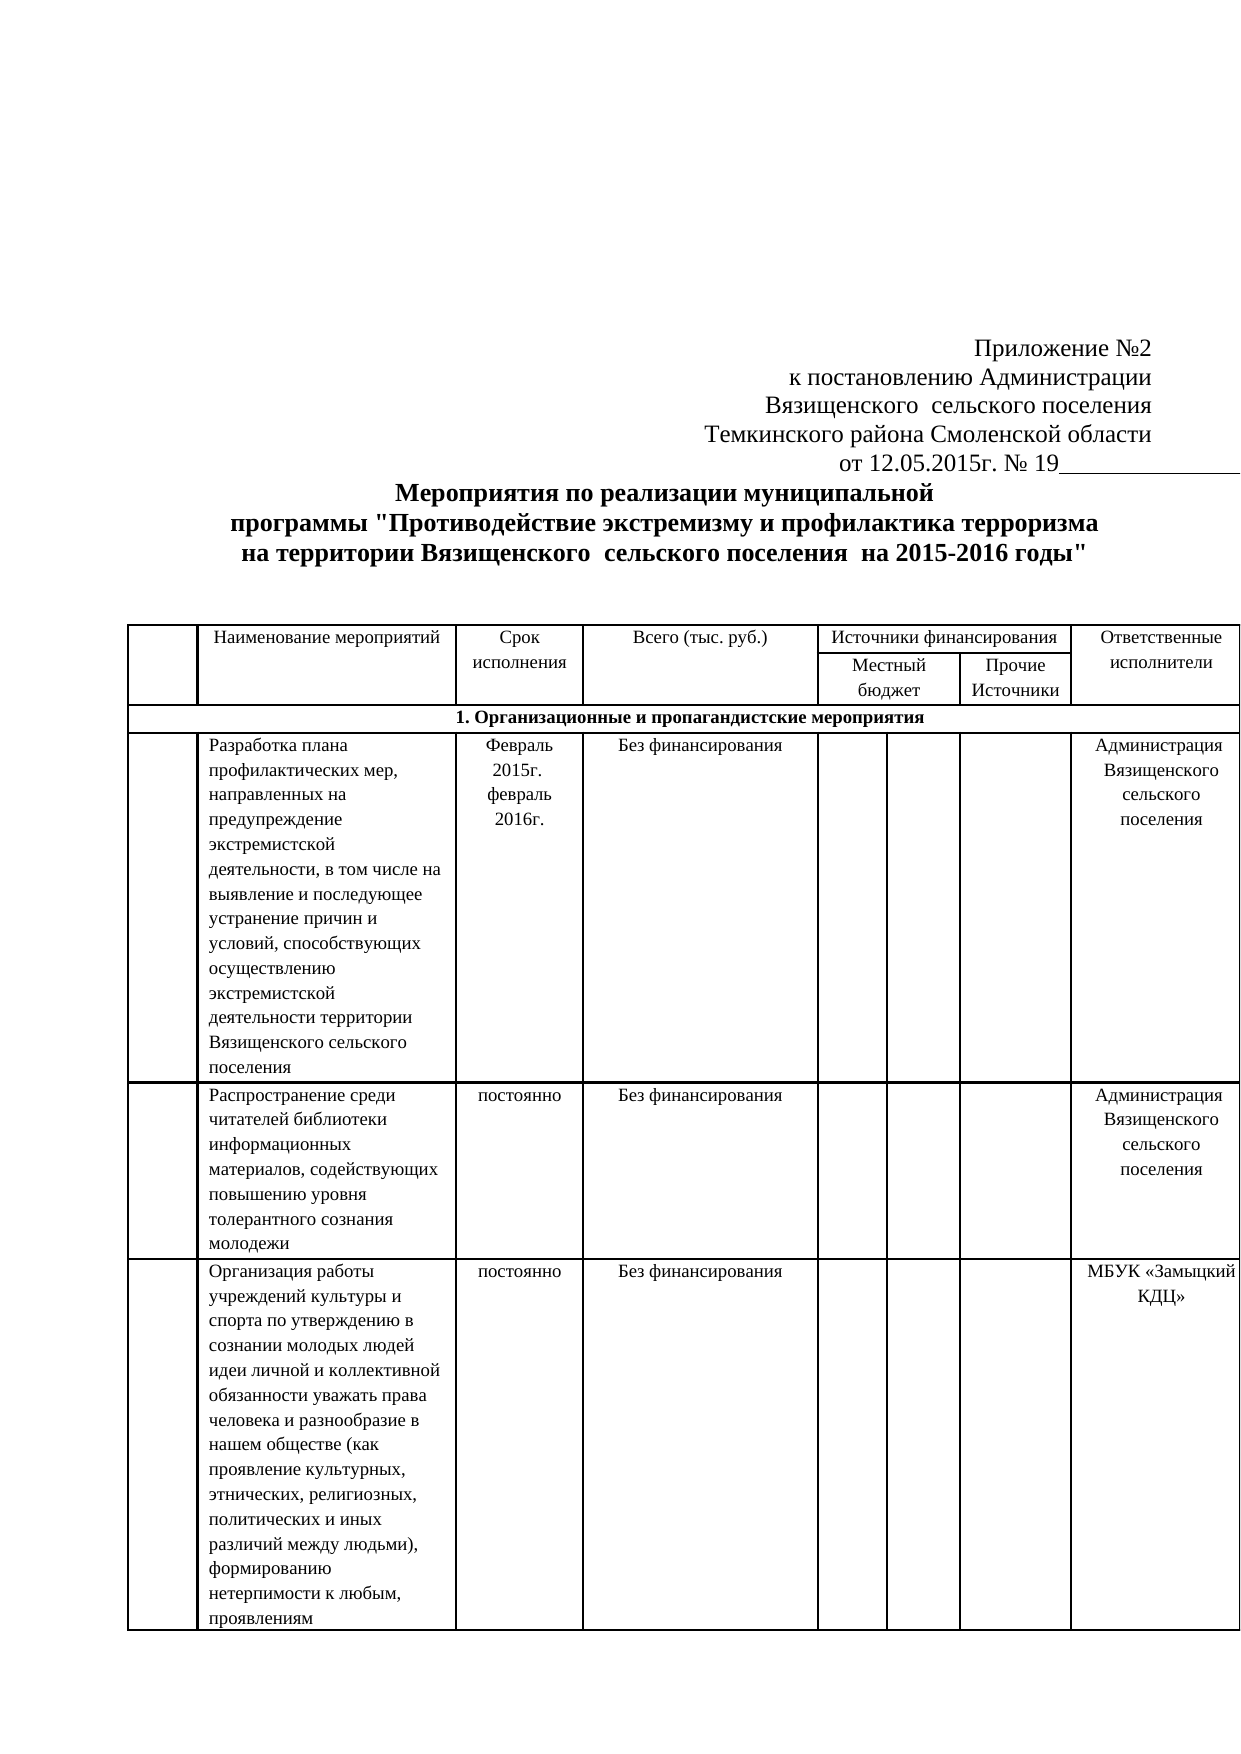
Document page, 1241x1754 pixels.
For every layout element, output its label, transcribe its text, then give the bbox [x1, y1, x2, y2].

table_cell [129, 1260, 196, 1628]
table_header Ответственные исполнители [1072, 626, 1239, 704]
table_cell Без финансирования [584, 734, 817, 1081]
text программы "Противодействие экстремизму и профилактика терроризма [177, 507, 1152, 537]
text к постановлению Администрации [177, 362, 1152, 391]
table_cell [961, 734, 1070, 1081]
text Темкинского района Смоленской области [177, 419, 1152, 448]
text от 12.05.2015г. № 19 [783, 448, 1152, 477]
table_cell [819, 734, 886, 1081]
table_cell 1. Организационные и пропагандистские мероприятия [129, 706, 1239, 732]
table_cell Распространение среди читателей библиотеки информационных материалов, содействующих повышению уровня толерантного сознания молодежи [199, 1084, 455, 1258]
table_cell [129, 734, 196, 1081]
table_cell Без финансирования [584, 1084, 817, 1258]
table_cell Февраль 2015г. февраль 2016г. [457, 734, 582, 1081]
table_cell [888, 734, 959, 1081]
table_cell Прочие Источники [961, 654, 1070, 704]
table_cell постоянно [457, 1084, 582, 1258]
table_header Наименование мероприятий [199, 626, 455, 704]
table_header [129, 626, 196, 704]
table_cell [888, 1084, 959, 1258]
table_cell МБУК «Замыцкий КДЦ» [1072, 1260, 1239, 1628]
table_cell [819, 1084, 886, 1258]
text Мероприятия по реализации муниципальной [177, 477, 1152, 507]
table_cell Без финансирования [584, 1260, 817, 1628]
table_cell [819, 1260, 886, 1628]
table_cell [961, 1260, 1070, 1628]
text на территории Вязищенского сельского поселения на 2015-2016 годы" [177, 537, 1152, 567]
text Приложение №2 [177, 333, 1152, 362]
text Вязищенского сельского поселения [177, 391, 1152, 419]
table_cell [888, 1260, 959, 1628]
table_cell Местный бюджет [819, 654, 959, 704]
table_header Всего (тыс. руб.) [584, 626, 817, 704]
table_cell [129, 1084, 196, 1258]
table_cell [961, 1084, 1070, 1258]
table_cell Разработка плана профилактических мер, направленных на предупреждение экстремистской деятельности, в том числе на выявление и последующее устранение причин и условий, способствующих осуществлению экстремистской деятельности территории Вязищенского сельского поселения [199, 734, 455, 1081]
table_header Срок исполнения [457, 626, 582, 704]
table_cell Администрация Вязищенского сельского поселения [1072, 734, 1239, 1081]
table_header Источники финансирования [819, 626, 1070, 652]
table_cell Администрация Вязищенского сельского поселения [1072, 1084, 1239, 1258]
table_cell постоянно [457, 1260, 582, 1628]
